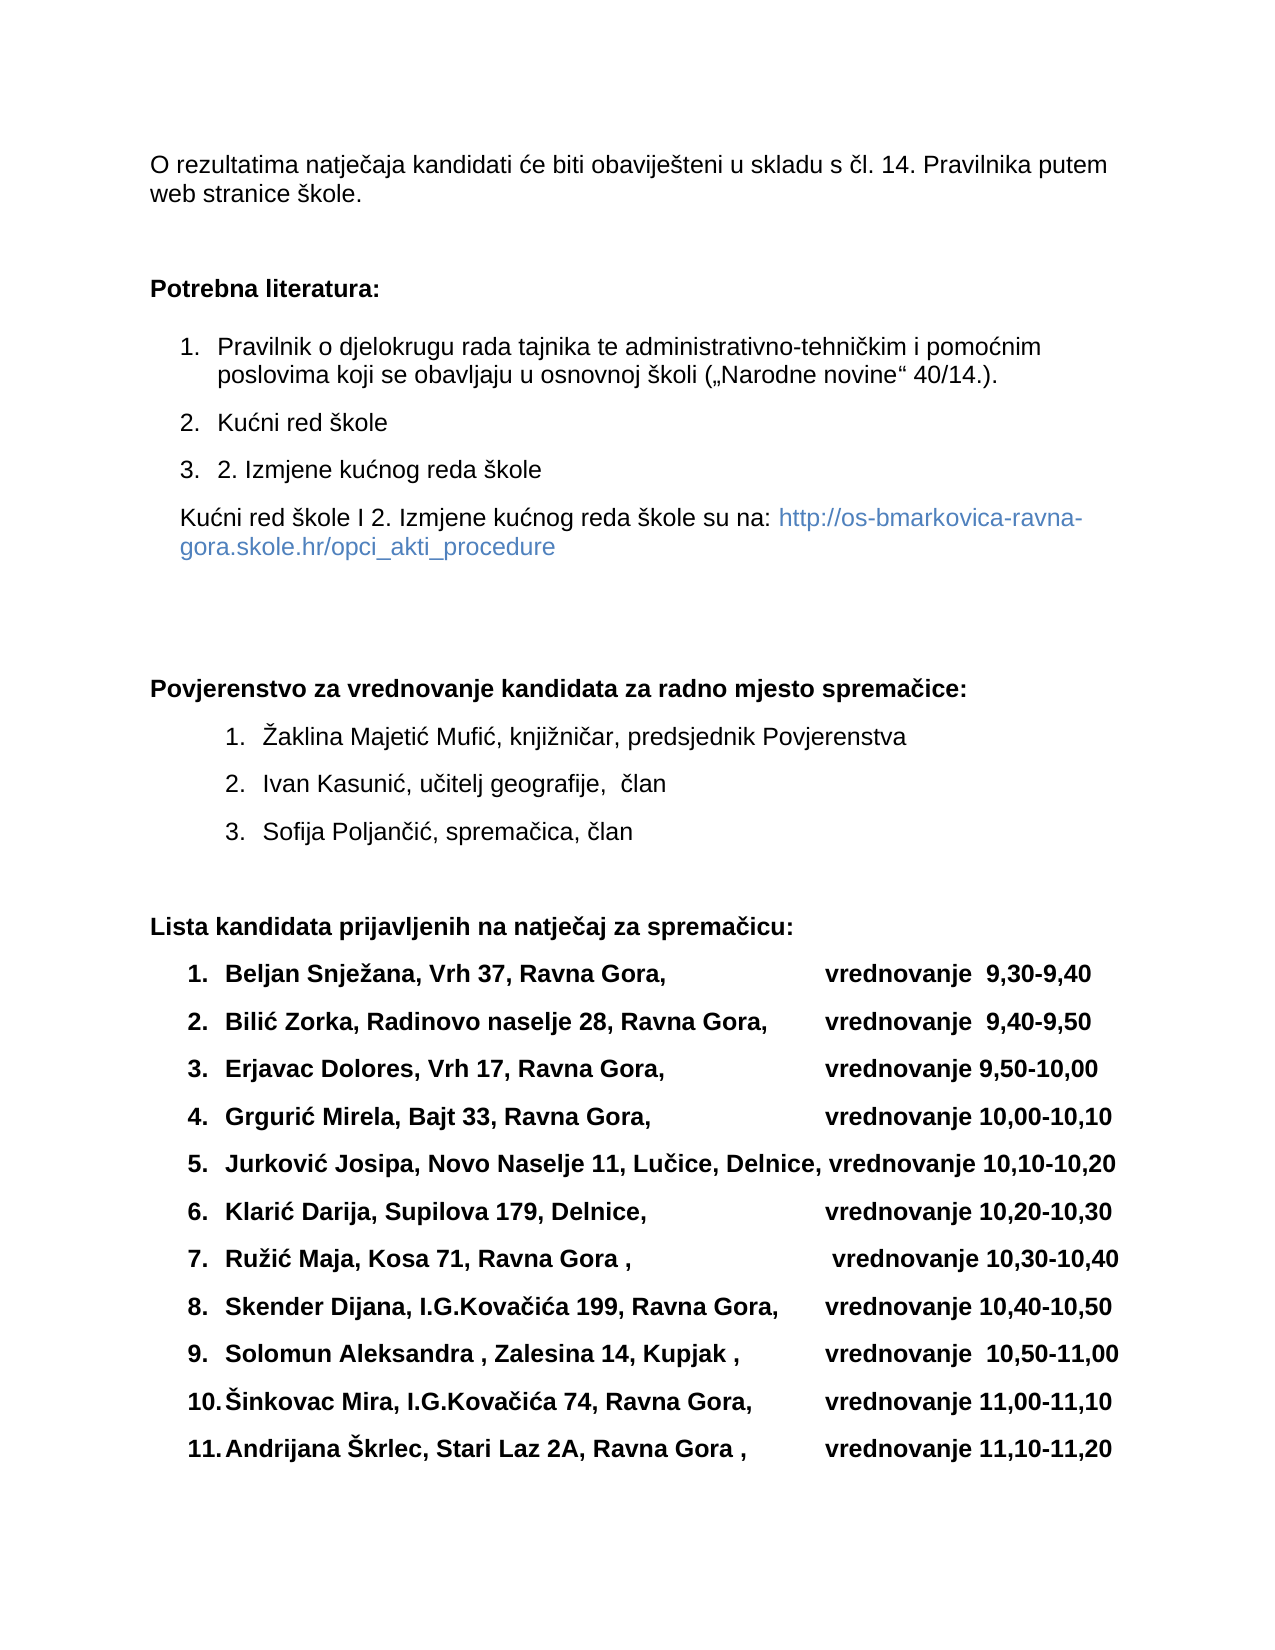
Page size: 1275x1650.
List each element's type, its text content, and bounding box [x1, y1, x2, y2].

list 2. Izmjene kućnog reda škole [179, 455, 1125, 484]
list Šinkovac Mira, I.G.Kovačića 74, Ravna Gora, vrednovanje 11,00-11,10 [187, 1387, 1125, 1415]
list Klarić Darija, Supilova 179, Delnice, vrednovanje 10,20-10,30 [187, 1197, 1125, 1225]
list Ružić Maja, Kosa 71, Ravna Gora , vrednovanje 10,30-10,40 [187, 1244, 1125, 1273]
list Ivan Kasunić, učitelj geografije, član [225, 769, 1125, 798]
list Kućni red škole [179, 408, 1125, 437]
list Grgurić Mirela, Bajt 33, Ravna Gora, vrednovanje 10,00-10,10 [187, 1102, 1125, 1130]
text Kućni red škole I 2. Izmjene kućnog reda škole su na: http://os-bmarkovica-ravna-gora.skole.hr/opci_akti_procedure [179, 503, 1125, 560]
text Potrebna literatura: [150, 274, 1125, 302]
text Povjerenstvo za vrednovanje kandidata za radno mjesto spremačice: [150, 674, 1125, 703]
list Jurković Josipa, Novo Naselje 11, Lučice, Delnice, vrednovanje 10,10-10,20 [187, 1149, 1125, 1178]
text Lista kandidata prijavljenih na natječaj za spremačicu: [150, 912, 1125, 940]
list Andrijana Škrlec, Stari Laz 2A, Ravna Gora , vrednovanje 11,10-11,20 [187, 1434, 1125, 1463]
list Skender Dijana, I.G.Kovačića 199, Ravna Gora, vrednovanje 10,40-10,50 [187, 1292, 1125, 1320]
list Pravilnik o djelokrugu rada tajnika te administrativno-tehničkim i pomoćnim poslovima koji se obavljaju u osnovnoj školi („Narodne novine“ 40/14.). [179, 332, 1125, 389]
list Sofija Poljančić, spremačica, član [225, 817, 1125, 845]
list Bilić Zorka, Radinovo naselje 28, Ravna Gora, vrednovanje 9,40-9,50 [187, 1007, 1125, 1035]
text O rezultatima natječaja kandidati će biti obaviješteni u skladu s čl. 14. Pravilnika putem web stranice škole. [150, 150, 1125, 207]
list Beljan Snježana, Vrh 37, Ravna Gora, vrednovanje 9,30-9,40 [187, 959, 1125, 988]
list Erjavac Dolores, Vrh 17, Ravna Gora, vrednovanje 9,50-10,00 [187, 1054, 1125, 1083]
list Žaklina Majetić Mufić, knjižničar, predsjednik Povjerenstva [225, 722, 1125, 750]
list Solomun Aleksandra , Zalesina 14, Kupjak , vrednovanje 10,50-11,00 [187, 1339, 1125, 1368]
